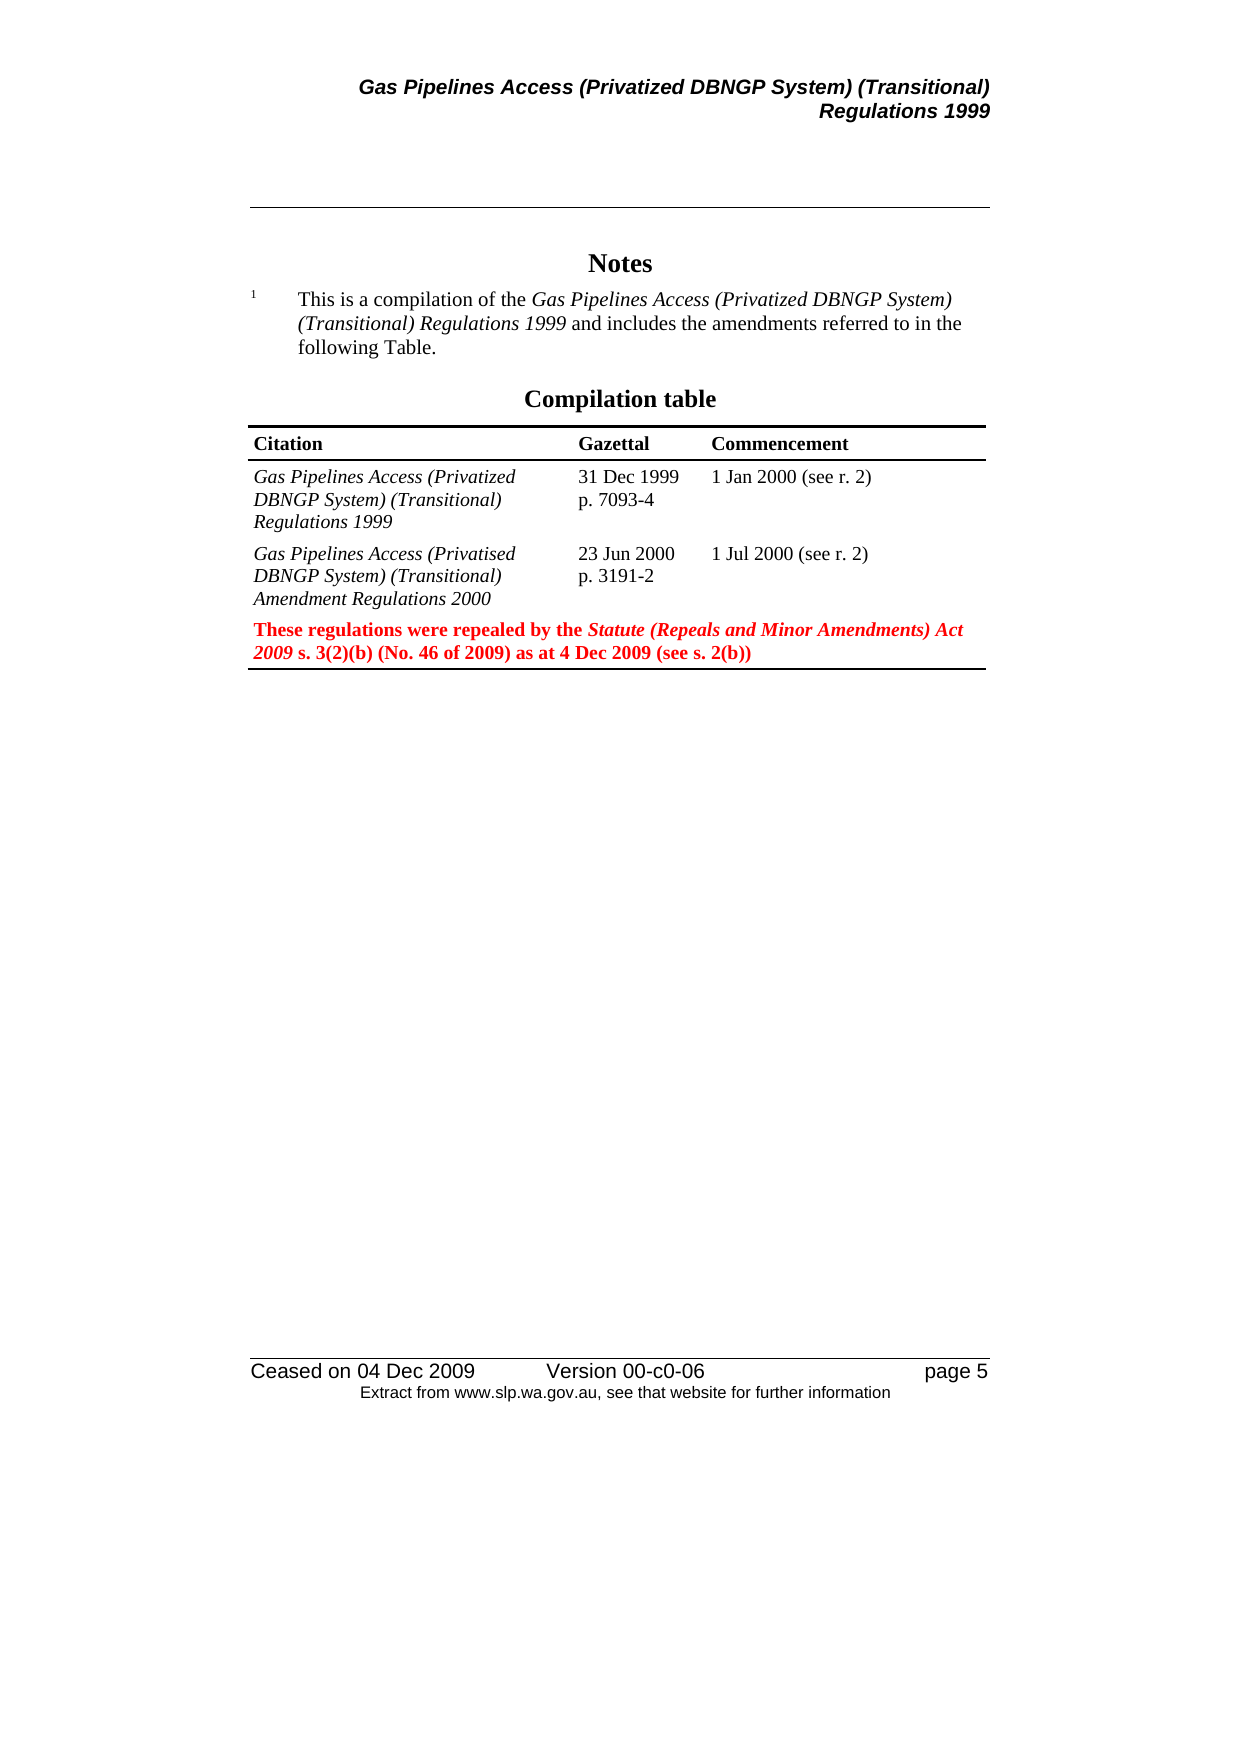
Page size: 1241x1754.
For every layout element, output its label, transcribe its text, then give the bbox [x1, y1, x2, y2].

table_cell 1 Jan 2000 (see r. 2) [705, 461, 986, 537]
table_cell These regulations were repealed by the Statute (Repeals and Minor Amendments) Act 2009 s. 3(2)(b) (No. 46 of 2009) as at 4 Dec 2009 (see s. 2(b)) [248, 614, 986, 668]
subtitle Compilation table [250, 384, 990, 413]
table_header Gazettal [572, 428, 705, 459]
table_cell 31 Dec 1999 p. 7093-4 [572, 461, 705, 537]
table_header Commencement [705, 428, 986, 459]
text 1 This is a compilation of the Gas Pipelines Access (Privatized DBNGP System) (Transitional) Regulations 1999 and includes the amendments referred to in the following Table. [250, 287, 990, 359]
table_cell Gas Pipelines Access (Privatised DBNGP System) (Transitional) Amendment Regulations 2000 [248, 538, 572, 614]
table_cell 23 Jun 2000 p. 3191-2 [572, 538, 705, 614]
table_header Citation [248, 428, 572, 459]
table_cell 1 Jul 2000 (see r. 2) [705, 538, 986, 614]
table_cell Gas Pipelines Access (Privatized DBNGP System) (Transitional) Regulations 1999 [248, 461, 572, 537]
subtitle Notes [250, 247, 990, 279]
